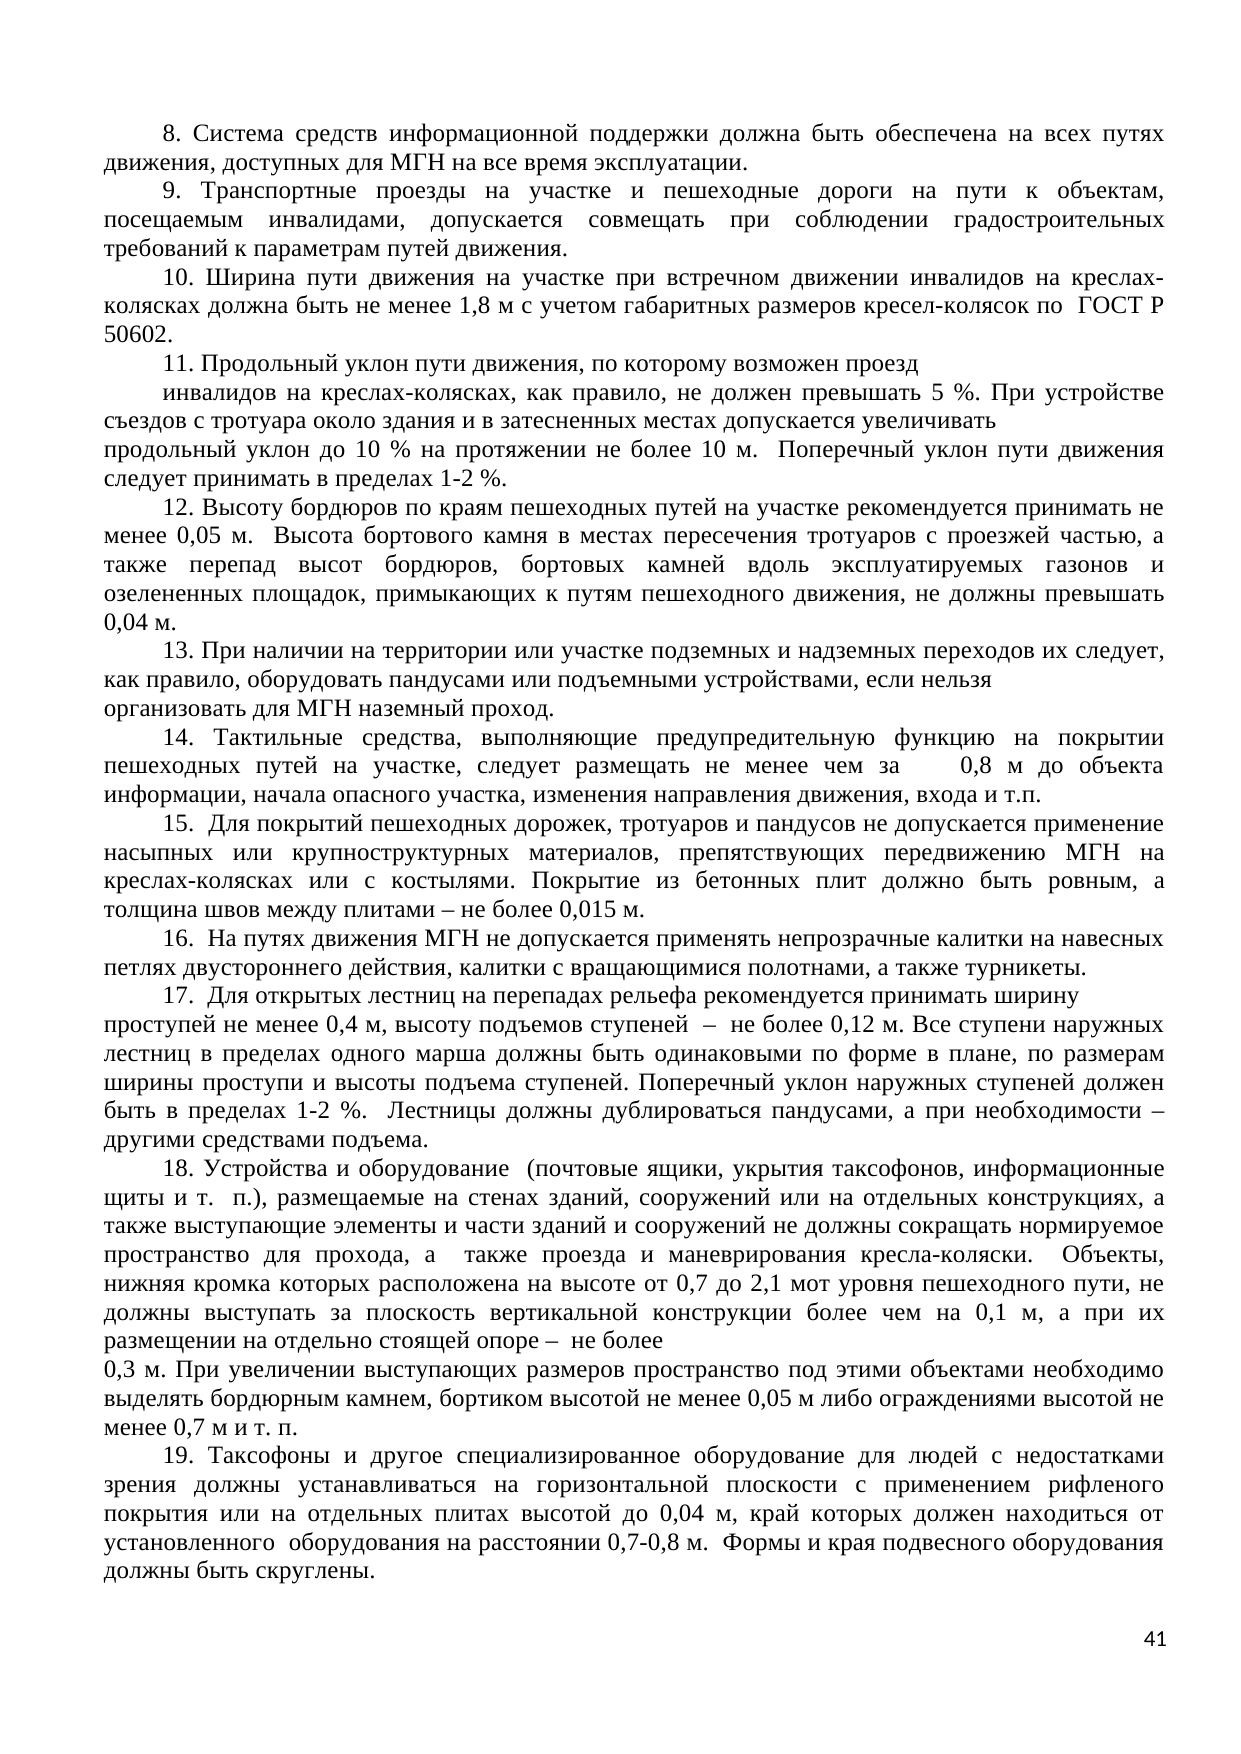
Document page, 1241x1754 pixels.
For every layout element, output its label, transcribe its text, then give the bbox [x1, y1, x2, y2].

subtitle продольный уклон до 10 % на протяжении не более 10 м. Поперечный уклон пути движения следует принимать в пределах 1-2 %. [103, 434, 1167, 492]
subtitle 11. Продольный уклон пути движения, по которому возможен проезд [103, 348, 1167, 377]
subtitle 15. Для покрытий пешеходных дорожек, тротуаров и пандусов не допускается применение насыпных или крупноструктурных материалов, препятствующих передвижению МГН на креслах-колясках или с костылями. Покрытие из бетонных плит должно быть ровным, а толщина швов между плитами – не более 0,015 м. [103, 808, 1167, 923]
subtitle инвалидов на креслах-колясках, как правило, не должен превышать 5 %. При устройстве съездов с тротуара около здания и в затесненных местах допускается увеличивать [103, 377, 1167, 434]
subtitle 12. Высоту бордюров по краям пешеходных путей на участке рекомендуется принимать не менее 0,05 м. Высота бортового камня в местах пересечения тротуаров с проезжей частью, а также перепад высот бордюров, бортовых камней вдоль эксплуатируемых газонов и озелененных площадок, примыкающих к путям пешеходного движения, не должны превышать 0,04 м. [103, 492, 1167, 636]
subtitle 9. Транспортные проезды на участке и пешеходные дороги на пути к объектам, посещаемым инвалидами, допускается совмещать при соблюдении градостроительных требований к параметрам путей движения. [103, 176, 1167, 262]
subtitle 13. При наличии на территории или участке подземных и надземных переходов их следует, как правило, оборудовать пандусами или подъемными устройствами, если нельзя [103, 636, 1167, 693]
subtitle 8. Система средств информационной поддержки должна быть обеспечена на всех путях движения, доступных для МГН на все время эксплуатации. [103, 118, 1167, 176]
subtitle 16. На путях движения МГН не допускается применять непрозрачные калитки на навесных петлях двустороннего действия, калитки с вращающимися полотнами, а также турникеты. [103, 923, 1167, 981]
subtitle 14. Тактильные средства, выполняющие предупредительную функцию на покрытии пешеходных путей на участке, следует размещать не менее чем за 0,8 м до объекта информации, начала опасного участка, изменения направления движения, входа и т.п. [103, 722, 1167, 808]
subtitle 17. Для открытых лестниц на перепадах рельефа рекомендуется принимать ширину [103, 981, 1167, 1009]
subtitle 10. Ширина пути движения на участке при встречном движении инвалидов на креслах-колясках должна быть не менее 1,8 м с учетом габаритных размеров кресел-колясок по ГОСТ Р 50602. [103, 262, 1167, 348]
subtitle 18. Устройства и оборудование (почтовые ящики, укрытия таксофонов, информационные щиты и т. п.), размещаемые на стенах зданий, сооружений или на отдельных конструкциях, а также выступающие элементы и части зданий и сооружений не должны сокращать нормируемое пространство для прохода, а также проезда и маневрирования кресла-коляски. Объекты, нижняя кромка которых расположена на высоте от 0,7 до 2,1 мот уровня пешеходного пути, не должны выступать за плоскость вертикальной конструкции более чем на 0,1 м, а при их размещении на отдельно стоящей опоре – не более [103, 1153, 1167, 1354]
subtitle организовать для МГН наземный проход. [103, 693, 1167, 722]
subtitle 0,3 м. При увеличении выступающих размеров пространство под этими объектами необходимо выделять бордюрным камнем, бортиком высотой не менее 0,05 м либо ограждениями высотой не менее 0,7 м и т. п. [103, 1354, 1167, 1441]
subtitle 19. Таксофоны и другое специализированное оборудование для людей с недостатками зрения должны устанавливаться на горизонтальной плоскости с применением рифленого покрытия или на отдельных плитах высотой до 0,04 м, край которых должен находиться от установленного оборудования на расстоянии 0,7-0,8 м. Формы и края подвесного оборудования должны быть скруглены. [103, 1441, 1167, 1584]
subtitle проступей не менее 0,4 м, высоту подъемов ступеней – не более 0,12 м. Все ступени наружных лестниц в пределах одного марша должны быть одинаковыми по форме в плане, по размерам ширины проступи и высоты подъема ступеней. Поперечный уклон наружных ступеней должен быть в пределах 1-2 %. Лестницы должны дублироваться пандусами, а при необходимости – другими средствами подъема. [103, 1009, 1167, 1153]
